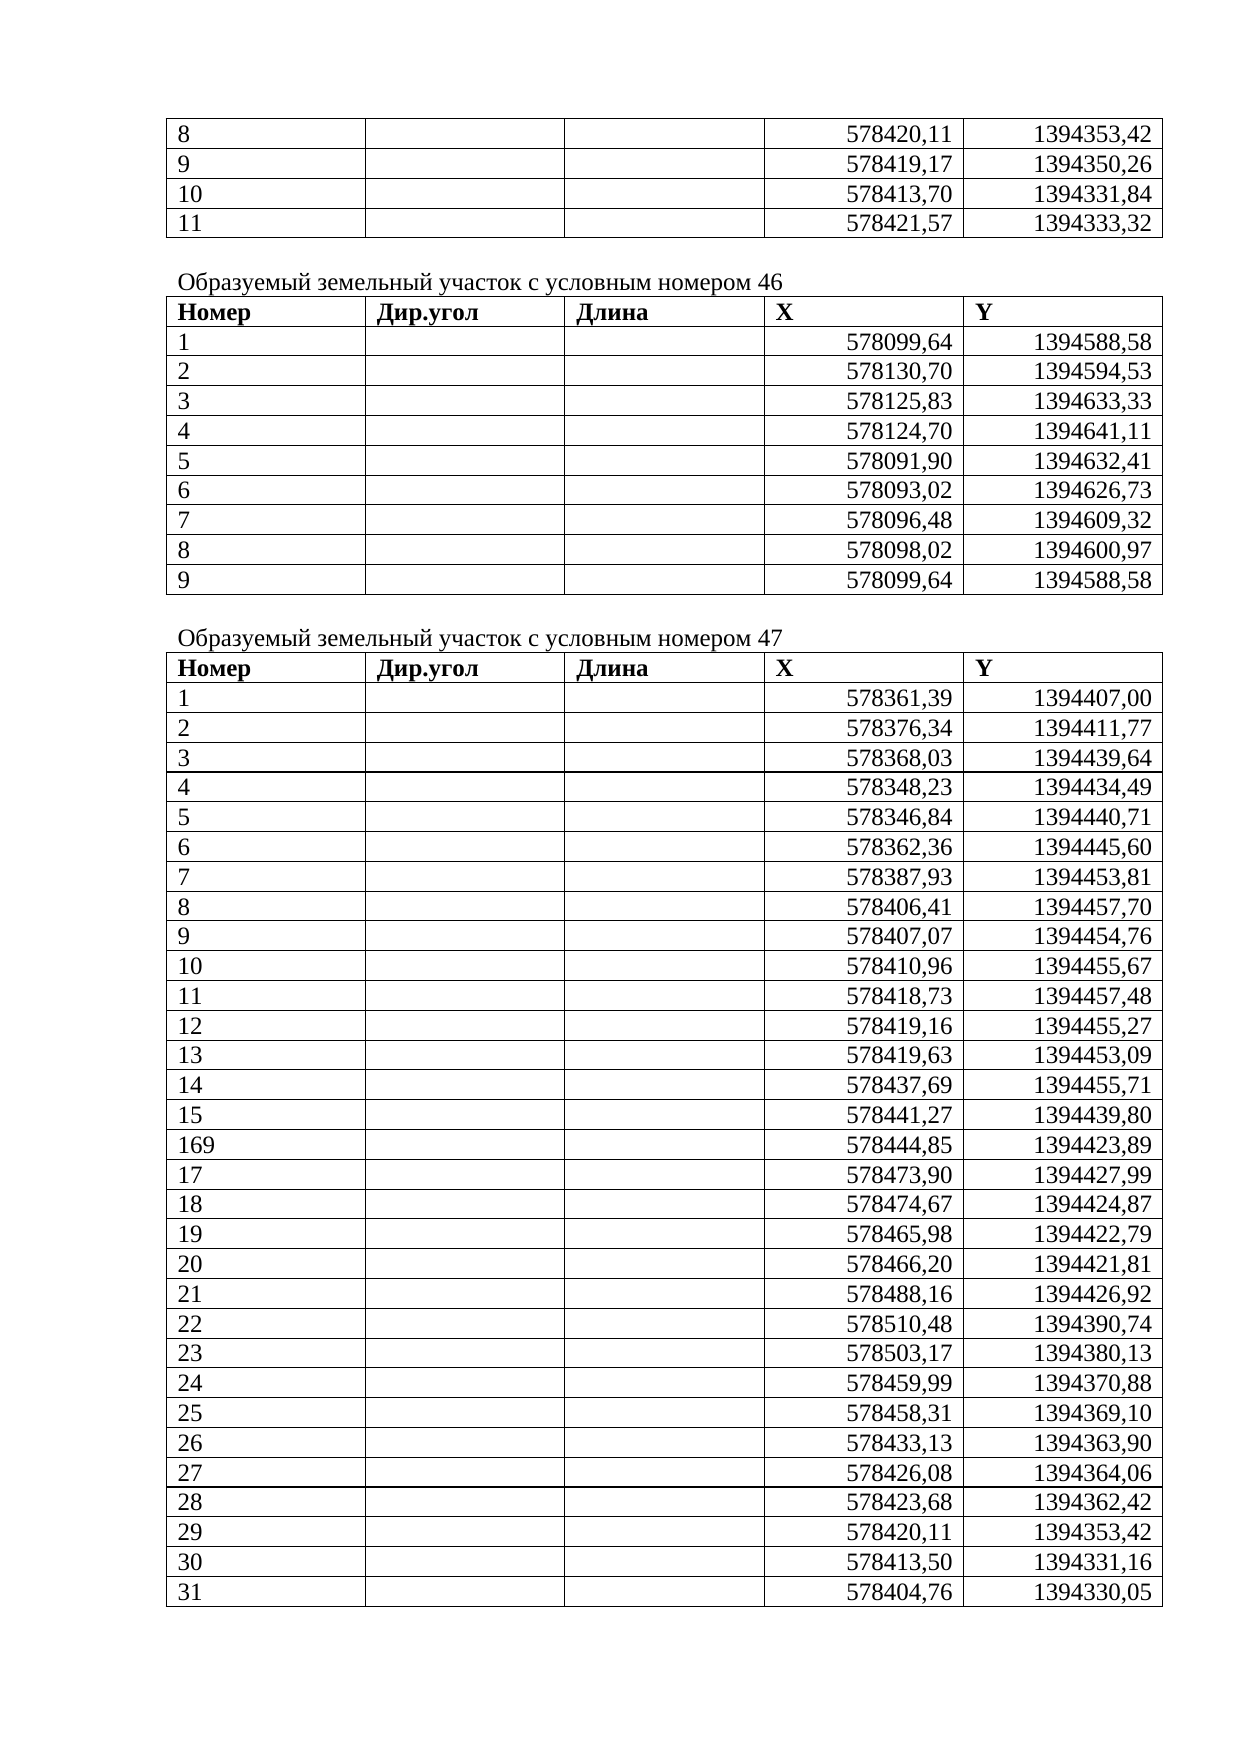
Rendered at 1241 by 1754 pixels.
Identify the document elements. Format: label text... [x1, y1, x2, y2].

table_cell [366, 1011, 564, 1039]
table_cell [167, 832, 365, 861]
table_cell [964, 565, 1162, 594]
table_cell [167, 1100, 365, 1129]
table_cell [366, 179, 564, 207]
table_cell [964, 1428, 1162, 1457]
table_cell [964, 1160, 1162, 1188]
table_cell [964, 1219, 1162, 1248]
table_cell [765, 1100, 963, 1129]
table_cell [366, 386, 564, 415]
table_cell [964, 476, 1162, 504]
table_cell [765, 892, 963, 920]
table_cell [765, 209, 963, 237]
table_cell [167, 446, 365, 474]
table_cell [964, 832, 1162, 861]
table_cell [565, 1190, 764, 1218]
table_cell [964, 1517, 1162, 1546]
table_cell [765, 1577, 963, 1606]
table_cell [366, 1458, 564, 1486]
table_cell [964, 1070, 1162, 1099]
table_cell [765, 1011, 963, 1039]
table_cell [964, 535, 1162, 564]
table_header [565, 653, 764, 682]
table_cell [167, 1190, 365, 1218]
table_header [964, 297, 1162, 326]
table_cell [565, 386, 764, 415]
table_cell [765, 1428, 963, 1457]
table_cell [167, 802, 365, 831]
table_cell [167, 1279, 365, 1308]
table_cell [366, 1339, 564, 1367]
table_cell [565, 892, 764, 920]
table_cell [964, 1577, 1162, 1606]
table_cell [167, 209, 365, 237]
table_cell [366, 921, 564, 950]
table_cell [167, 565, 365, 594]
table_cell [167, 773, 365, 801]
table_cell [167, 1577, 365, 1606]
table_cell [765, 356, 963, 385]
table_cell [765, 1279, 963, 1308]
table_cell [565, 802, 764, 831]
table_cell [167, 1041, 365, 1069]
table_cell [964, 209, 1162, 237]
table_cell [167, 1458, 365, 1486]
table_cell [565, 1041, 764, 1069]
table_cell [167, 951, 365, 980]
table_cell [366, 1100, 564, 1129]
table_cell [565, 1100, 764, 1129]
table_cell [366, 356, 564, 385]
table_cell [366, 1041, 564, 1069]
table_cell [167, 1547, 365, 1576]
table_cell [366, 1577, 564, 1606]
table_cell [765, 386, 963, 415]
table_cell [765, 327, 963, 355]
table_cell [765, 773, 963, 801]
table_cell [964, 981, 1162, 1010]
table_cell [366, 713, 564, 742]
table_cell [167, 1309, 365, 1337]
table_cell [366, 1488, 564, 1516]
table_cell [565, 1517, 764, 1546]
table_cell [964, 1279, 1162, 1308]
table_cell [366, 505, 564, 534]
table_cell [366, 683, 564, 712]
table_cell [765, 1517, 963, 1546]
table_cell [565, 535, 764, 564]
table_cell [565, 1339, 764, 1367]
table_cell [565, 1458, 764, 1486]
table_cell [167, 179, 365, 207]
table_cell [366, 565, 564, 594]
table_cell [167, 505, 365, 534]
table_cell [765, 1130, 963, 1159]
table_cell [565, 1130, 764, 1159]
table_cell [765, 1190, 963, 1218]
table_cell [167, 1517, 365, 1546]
text Образуемый земельный участок с условным номером 47 [177, 623, 1152, 652]
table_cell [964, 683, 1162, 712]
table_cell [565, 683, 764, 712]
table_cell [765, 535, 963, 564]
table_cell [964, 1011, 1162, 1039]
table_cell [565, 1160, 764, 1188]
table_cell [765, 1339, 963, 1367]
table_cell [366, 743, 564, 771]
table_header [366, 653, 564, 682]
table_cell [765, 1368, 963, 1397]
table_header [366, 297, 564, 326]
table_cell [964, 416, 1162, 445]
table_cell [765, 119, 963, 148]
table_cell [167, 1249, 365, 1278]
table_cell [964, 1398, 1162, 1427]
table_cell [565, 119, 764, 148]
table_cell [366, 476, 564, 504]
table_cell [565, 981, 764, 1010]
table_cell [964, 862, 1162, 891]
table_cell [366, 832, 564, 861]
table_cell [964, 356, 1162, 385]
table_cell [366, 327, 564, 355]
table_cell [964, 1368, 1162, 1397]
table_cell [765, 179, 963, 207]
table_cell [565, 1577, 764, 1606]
text Образуемый земельный участок с условным номером 46 [177, 267, 1152, 296]
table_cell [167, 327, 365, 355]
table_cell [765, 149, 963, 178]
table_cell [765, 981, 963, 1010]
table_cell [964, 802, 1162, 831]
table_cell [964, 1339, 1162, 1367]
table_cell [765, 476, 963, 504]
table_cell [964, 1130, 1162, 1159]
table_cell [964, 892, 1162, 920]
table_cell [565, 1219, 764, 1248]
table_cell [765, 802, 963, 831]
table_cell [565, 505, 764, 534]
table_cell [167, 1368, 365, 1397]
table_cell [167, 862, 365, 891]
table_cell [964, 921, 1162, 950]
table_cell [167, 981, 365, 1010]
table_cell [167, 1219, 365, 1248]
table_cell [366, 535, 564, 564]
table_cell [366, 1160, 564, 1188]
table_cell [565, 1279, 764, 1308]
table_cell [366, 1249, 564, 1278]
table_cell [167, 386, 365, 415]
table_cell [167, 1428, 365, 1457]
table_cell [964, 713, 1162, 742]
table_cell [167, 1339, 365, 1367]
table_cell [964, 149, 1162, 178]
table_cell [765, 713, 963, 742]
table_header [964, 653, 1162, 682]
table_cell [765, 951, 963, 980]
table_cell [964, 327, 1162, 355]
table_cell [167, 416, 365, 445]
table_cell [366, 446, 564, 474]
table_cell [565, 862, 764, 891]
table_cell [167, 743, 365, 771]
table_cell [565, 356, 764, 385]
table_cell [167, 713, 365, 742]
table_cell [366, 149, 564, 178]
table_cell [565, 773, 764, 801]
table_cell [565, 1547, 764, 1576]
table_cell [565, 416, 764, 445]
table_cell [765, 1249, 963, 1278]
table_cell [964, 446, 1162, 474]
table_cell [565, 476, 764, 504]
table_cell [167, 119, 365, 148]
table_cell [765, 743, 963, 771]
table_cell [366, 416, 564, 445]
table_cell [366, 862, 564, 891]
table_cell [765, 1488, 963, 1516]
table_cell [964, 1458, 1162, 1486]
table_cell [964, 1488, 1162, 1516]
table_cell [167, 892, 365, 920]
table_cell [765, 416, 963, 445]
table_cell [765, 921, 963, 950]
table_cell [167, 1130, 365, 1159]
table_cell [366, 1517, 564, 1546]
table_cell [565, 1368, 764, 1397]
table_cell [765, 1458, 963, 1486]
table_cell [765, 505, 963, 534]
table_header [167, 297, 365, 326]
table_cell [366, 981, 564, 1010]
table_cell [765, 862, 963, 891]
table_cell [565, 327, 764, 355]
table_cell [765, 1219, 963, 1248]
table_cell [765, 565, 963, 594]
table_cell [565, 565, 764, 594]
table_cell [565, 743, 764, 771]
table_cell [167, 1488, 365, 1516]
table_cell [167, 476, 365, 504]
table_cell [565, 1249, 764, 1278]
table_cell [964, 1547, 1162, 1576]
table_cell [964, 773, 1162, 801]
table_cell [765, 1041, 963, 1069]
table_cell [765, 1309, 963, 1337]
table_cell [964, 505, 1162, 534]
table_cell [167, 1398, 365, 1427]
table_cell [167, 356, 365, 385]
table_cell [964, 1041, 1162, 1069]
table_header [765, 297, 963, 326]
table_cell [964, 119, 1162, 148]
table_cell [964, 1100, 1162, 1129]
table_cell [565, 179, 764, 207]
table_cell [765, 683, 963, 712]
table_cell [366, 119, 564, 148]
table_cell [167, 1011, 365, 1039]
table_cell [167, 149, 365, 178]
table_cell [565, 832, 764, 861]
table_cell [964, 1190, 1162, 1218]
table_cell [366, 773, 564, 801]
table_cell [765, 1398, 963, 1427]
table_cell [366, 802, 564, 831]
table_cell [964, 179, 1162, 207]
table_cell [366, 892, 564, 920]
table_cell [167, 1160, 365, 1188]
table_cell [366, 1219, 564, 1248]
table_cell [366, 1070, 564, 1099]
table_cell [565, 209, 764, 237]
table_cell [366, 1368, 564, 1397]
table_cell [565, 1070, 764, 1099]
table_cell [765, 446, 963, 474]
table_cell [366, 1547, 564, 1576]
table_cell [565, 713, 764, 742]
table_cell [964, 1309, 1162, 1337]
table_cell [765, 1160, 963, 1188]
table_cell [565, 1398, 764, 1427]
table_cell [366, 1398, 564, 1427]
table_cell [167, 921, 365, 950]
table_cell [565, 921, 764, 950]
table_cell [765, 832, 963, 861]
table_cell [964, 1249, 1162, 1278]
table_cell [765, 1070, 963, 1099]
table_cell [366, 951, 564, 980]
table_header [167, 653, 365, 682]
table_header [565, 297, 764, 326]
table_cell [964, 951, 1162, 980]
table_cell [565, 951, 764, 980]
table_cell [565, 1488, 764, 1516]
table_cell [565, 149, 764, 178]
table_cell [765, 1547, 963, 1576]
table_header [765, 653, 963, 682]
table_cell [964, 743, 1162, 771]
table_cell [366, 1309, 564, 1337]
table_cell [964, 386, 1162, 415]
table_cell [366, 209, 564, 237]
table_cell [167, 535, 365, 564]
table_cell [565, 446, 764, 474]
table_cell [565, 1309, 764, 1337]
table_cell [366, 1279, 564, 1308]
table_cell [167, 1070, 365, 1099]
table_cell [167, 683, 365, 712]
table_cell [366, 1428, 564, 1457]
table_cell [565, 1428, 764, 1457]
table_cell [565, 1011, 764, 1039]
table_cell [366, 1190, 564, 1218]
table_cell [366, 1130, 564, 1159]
